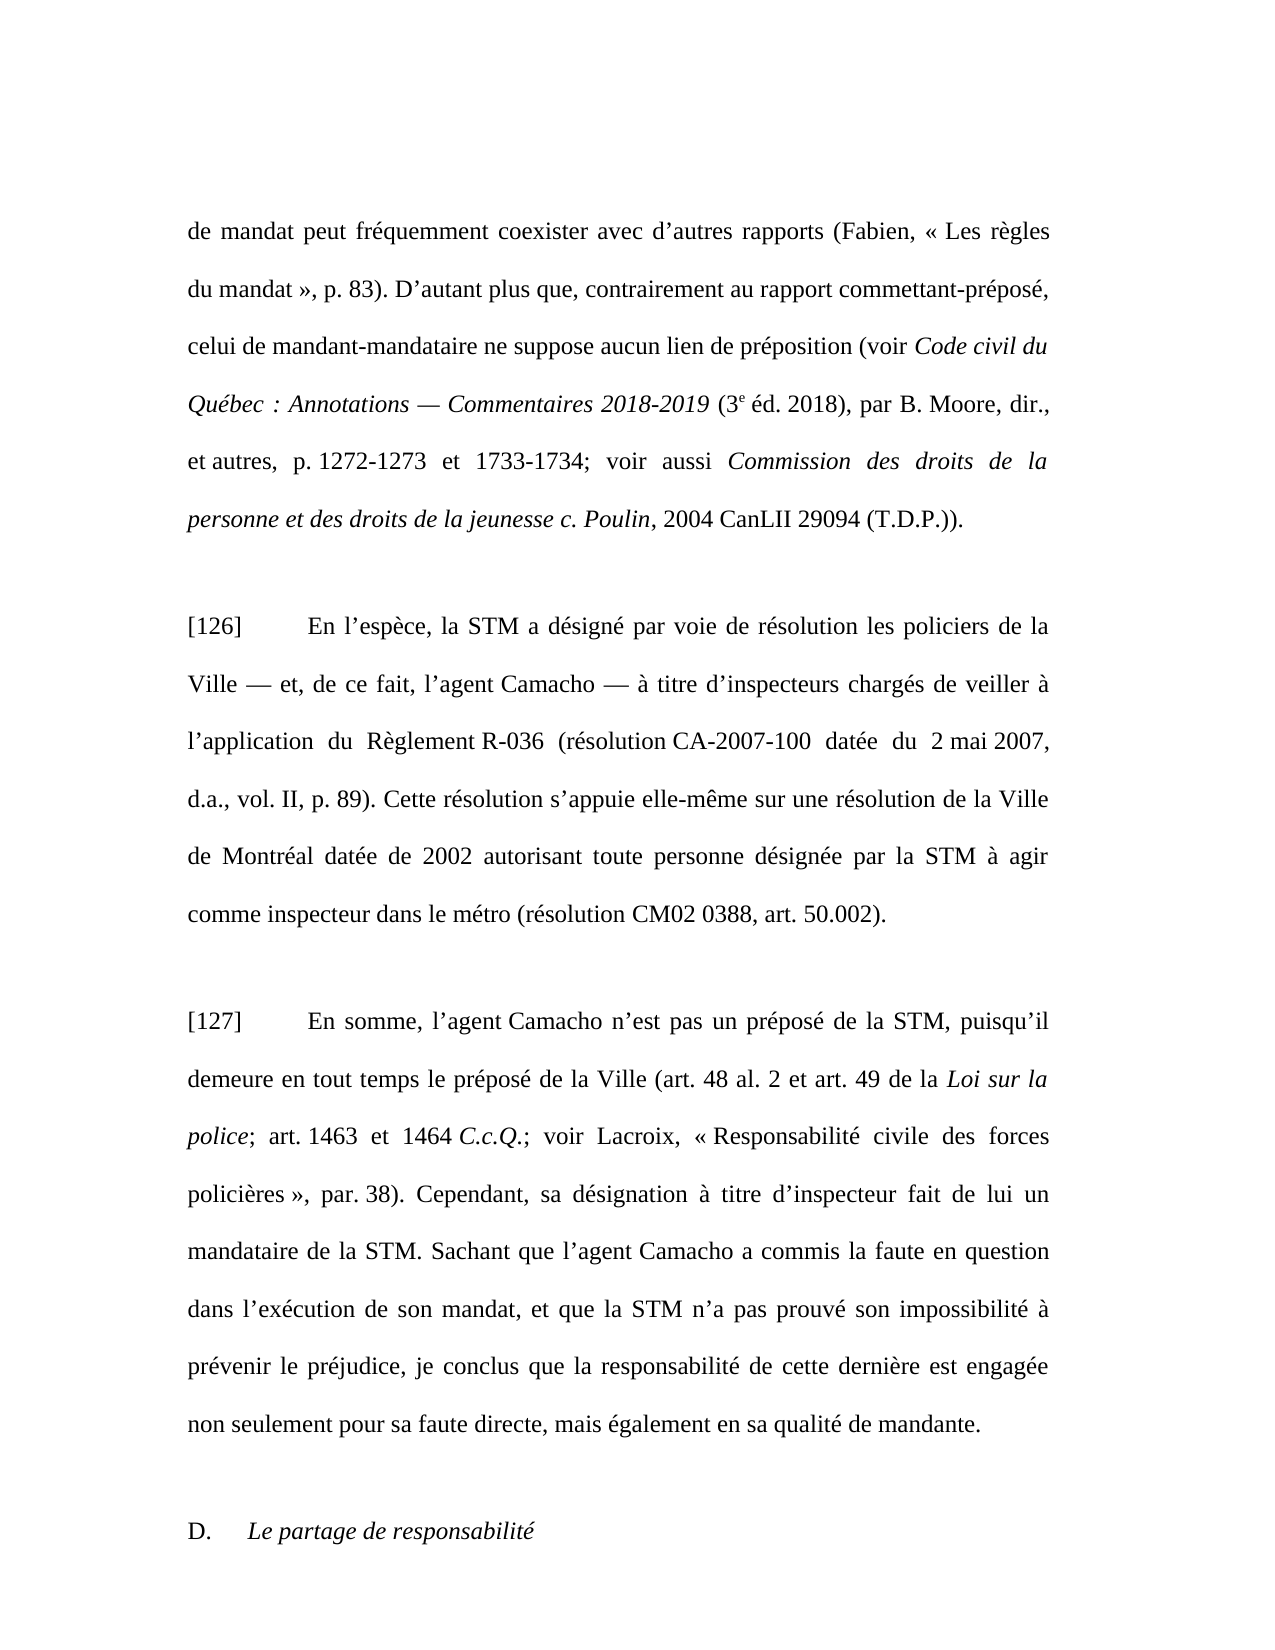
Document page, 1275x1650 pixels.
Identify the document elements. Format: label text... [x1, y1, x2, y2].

title Le partage de responsabilité [187, 1516, 1050, 1545]
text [187, 216, 1050, 533]
text En somme, l’agent Camacho n’est pas un préposé de la STM, puisqu’il demeure en tout temps le préposé de la Ville (art. 48 al. 2 et art. 49 de la Loi sur la police; art. 1463 et 1464 C.c.Q.; voir Lacroix, « Responsabilité civile des forces policières », par. 38). Cependant, sa désignation à titre d’inspecteur fait de lui un mandataire de la STM. Sachant que l’agent Camacho a commis la faute en question dans l’exécution de son mandat, et que la STM n’a pas prouvé son impossibilité à prévenir le préjudice, je conclus que la responsabilité de cette dernière est engagée non seulement pour sa faute directe, mais également en sa qualité de mandante. [187, 1006, 1050, 1438]
text En l’espèce, la STM a désigné par voie de résolution les policiers de la Ville — et, de ce fait, l’agent Camacho — à titre d’inspecteurs chargés de veiller à l’application du Règlement R-036 (résolution CA-2007-100 datée du 2 mai 2007, d.a., vol. II, p. 89). Cette résolution s’appuie elle-même sur une résolution de la Ville de Montréal datée de 2002 autorisant toute personne désignée par la STM à agir comme inspecteur dans le métro (résolution CM02 0388, art. 50.002). [187, 611, 1050, 928]
